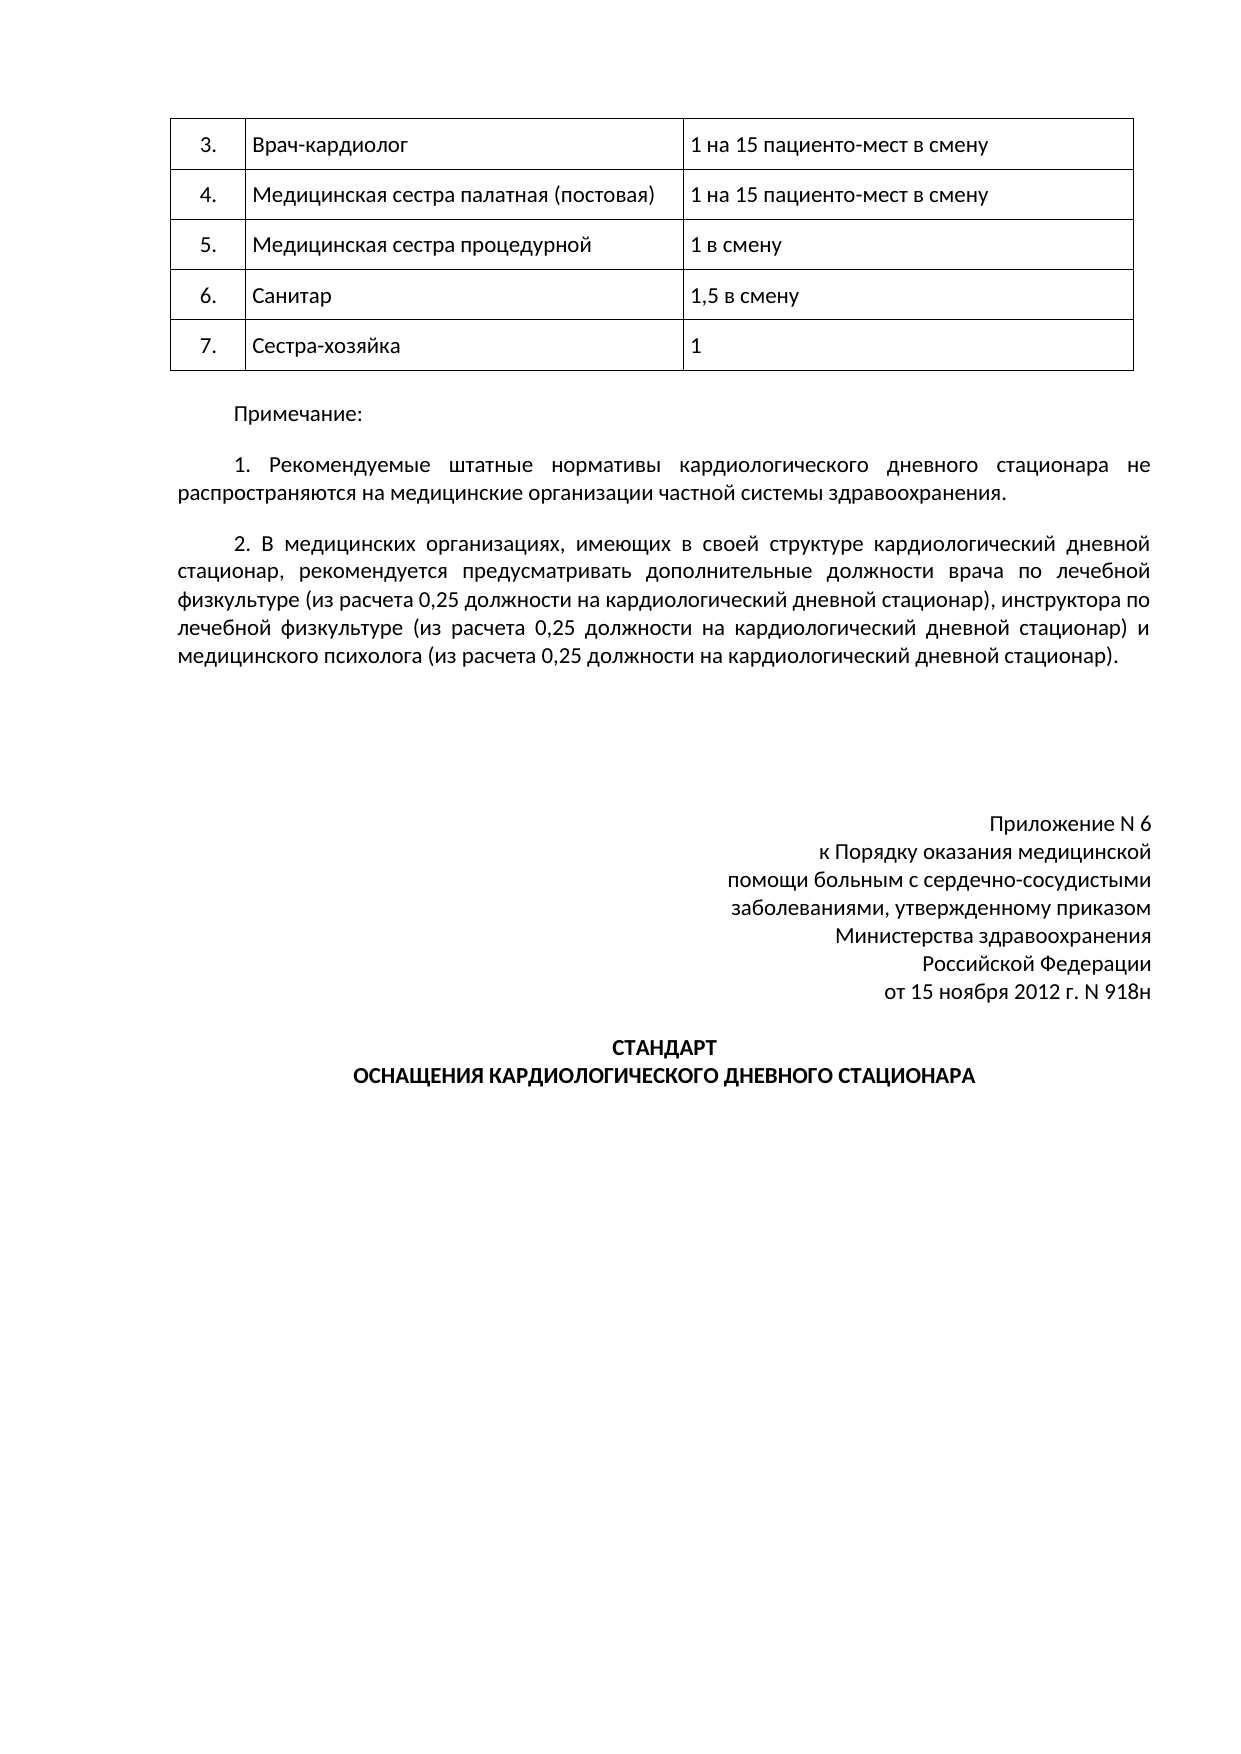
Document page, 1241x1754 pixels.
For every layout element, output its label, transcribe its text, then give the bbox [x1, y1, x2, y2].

text 2. В медицинских организациях, имеющих в своей структуре кардиологический дневной стационар, рекомендуется предусматривать дополнительные должности врача по лечебной физкультуре (из расчета 0,25 должности на кардиологический дневной стационар), инструктора по лечебной физкультуре (из расчета 0,25 должности на кардиологический дневной стационар) и медицинского психолога (из расчета 0,25 должности на кардиологический дневной стационар). [177, 529, 1152, 669]
table_cell Медицинская сестра процедурной [246, 220, 683, 269]
text Российской Федерации [177, 949, 1152, 977]
text к Порядку оказания медицинской [177, 837, 1152, 865]
text Министерства здравоохранения [177, 921, 1152, 949]
text Примечание: [177, 399, 1152, 427]
text от 15 ноября 2012 г. N 918н [177, 977, 1152, 1005]
text 1. Рекомендуемые штатные нормативы кардиологического дневного стационара не распространяются на медицинские организации частной системы здравоохранения. [177, 450, 1152, 506]
text Приложение N 6 [177, 809, 1152, 837]
table_cell 5. [171, 220, 245, 269]
text заболеваниями, утвержденному приказом [177, 893, 1152, 921]
table_cell 1 [684, 320, 1133, 370]
table_cell Сестра-хозяйка [246, 320, 683, 370]
table_cell 1 на 15 пациенто-мест в смену [684, 170, 1133, 219]
table_cell Медицинская сестра палатная (постовая) [246, 170, 683, 219]
table_cell 1 в смену [684, 220, 1133, 269]
table_cell 4. [171, 170, 245, 219]
table_cell Санитар [246, 270, 683, 319]
table_cell 6. [171, 270, 245, 319]
table_cell 1,5 в смену [684, 270, 1133, 319]
text помощи больным с сердечно-сосудистыми [177, 865, 1152, 893]
title ОСНАЩЕНИЯ КАРДИОЛОГИЧЕСКОГО ДНЕВНОГО СТАЦИОНАРА [177, 1061, 1152, 1089]
table_cell 3. [171, 119, 245, 168]
table_cell 1 на 15 пациенто-мест в смену [684, 119, 1133, 168]
title СТАНДАРТ [177, 1033, 1152, 1061]
table_cell 7. [171, 320, 245, 370]
table_cell Врач-кардиолог [246, 119, 683, 168]
